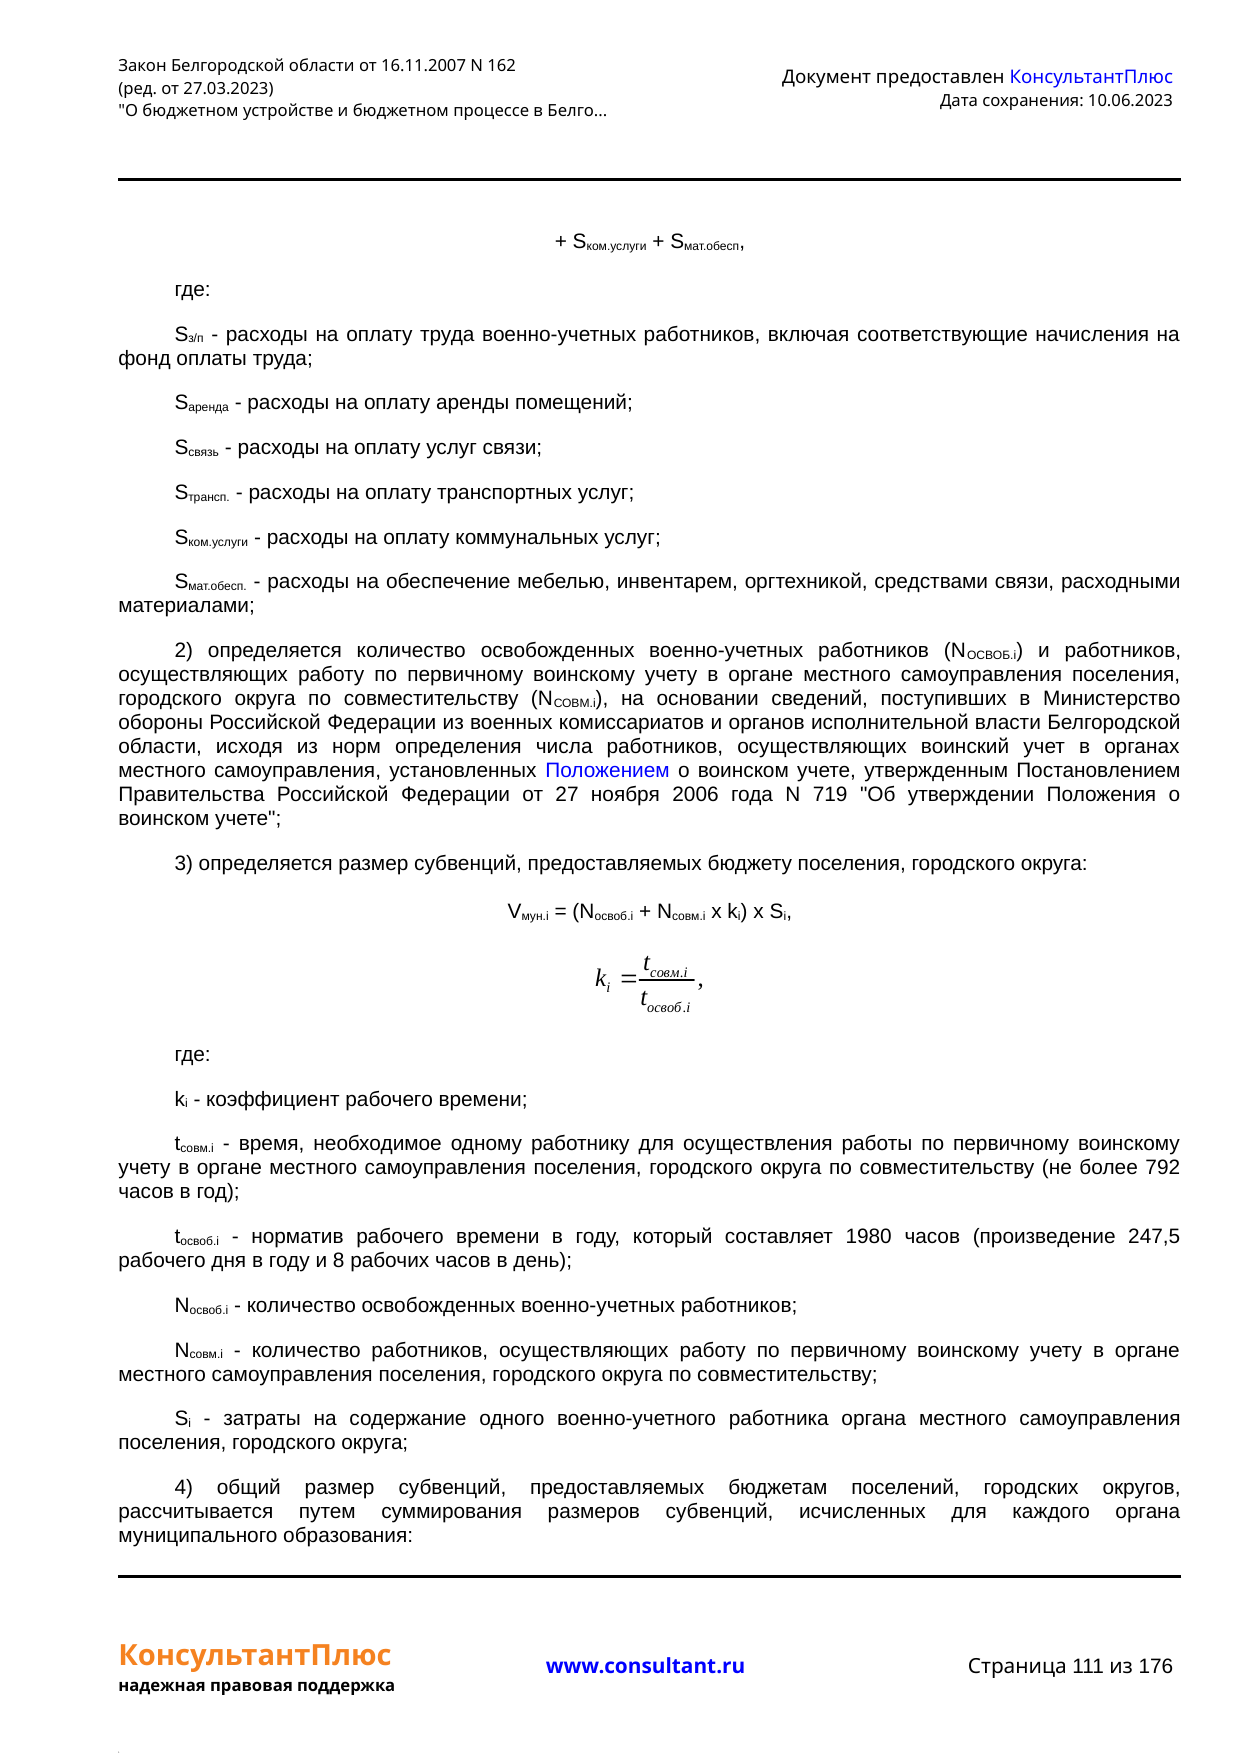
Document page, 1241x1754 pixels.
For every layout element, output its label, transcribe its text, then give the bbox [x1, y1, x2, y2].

text Sмат.обесп. - расходы на обеспечение мебелью, инвентарем, оргтехникой, средствами связи, расходными материалами; [118, 569, 1181, 617]
text где: [118, 1042, 1181, 1066]
text Sз/п - расходы на оплату труда военно-учетных работников, включая соответствующие начисления на фонд оплаты труда; [118, 321, 1181, 369]
text Sком.услуги - расходы на оплату коммунальных услуг; [118, 524, 1181, 548]
text Sтрансп. - расходы на оплату транспортных услуг; [118, 480, 1181, 504]
text 2) определяется количество освобожденных военно-учетных работников (NОСВОБ.i) и работников, осуществляющих работу по первичному воинскому учету в органе местного самоуправления поселения, городского округа по совместительству (NСОВМ.i), на основании сведений, поступивших в Министерство обороны Российской Федерации из военных комиссариатов и органов исполнительной власти Белгородской области, исходя из норм определения числа работников, осуществляющих воинский учет в органах местного самоуправления, установленных Положением о воинском учете, утвержденным Постановлением Правительства Российской Федерации от 27 ноября 2006 года N 719 "Об утверждении Положения о воинском учете"; [118, 638, 1181, 830]
text Vмун.i = (Nосвоб.i + Nсовм.i x ki) x Si, [118, 898, 1181, 922]
text 4) общий размер субвенций, предоставляемых бюджетам поселений, городских округов, рассчитывается путем суммирования размеров субвенций, исчисленных для каждого органа муниципального образования: [118, 1475, 1181, 1547]
text Sаренда - расходы на оплату аренды помещений; [118, 390, 1181, 414]
text где: [118, 277, 1181, 301]
text Sсвязь - расходы на оплату услуг связи; [118, 435, 1181, 459]
text ki - коэффициент рабочего времени; [118, 1086, 1181, 1110]
text Nсовм.i - количество работников, осуществляющих работу по первичному воинскому учету в органе местного самоуправления поселения, городского округа по совместительству; [118, 1337, 1181, 1385]
text tсовм.i - время, необходимое одному работнику для осуществления работы по первичному воинскому учету в органе местного самоуправления поселения, городского округа по совместительству (не более 792 часов в год); [118, 1131, 1181, 1203]
text Nосвоб.i - количество освобожденных военно-учетных работников; [118, 1293, 1181, 1317]
text + Sком.услуги + Sмат.обесп, [118, 229, 1181, 253]
text tосвоб.i - норматив рабочего времени в году, который составляет 1980 часов (произведение 247,5 рабочего дня в году и 8 рабочих часов в день); [118, 1224, 1181, 1272]
text Si - затраты на содержание одного военно-учетного работника органа местного самоуправления поселения, городского округа; [118, 1406, 1181, 1454]
text 3) определяется размер субвенций, предоставляемых бюджету поселения, городского округа: [118, 851, 1181, 874]
